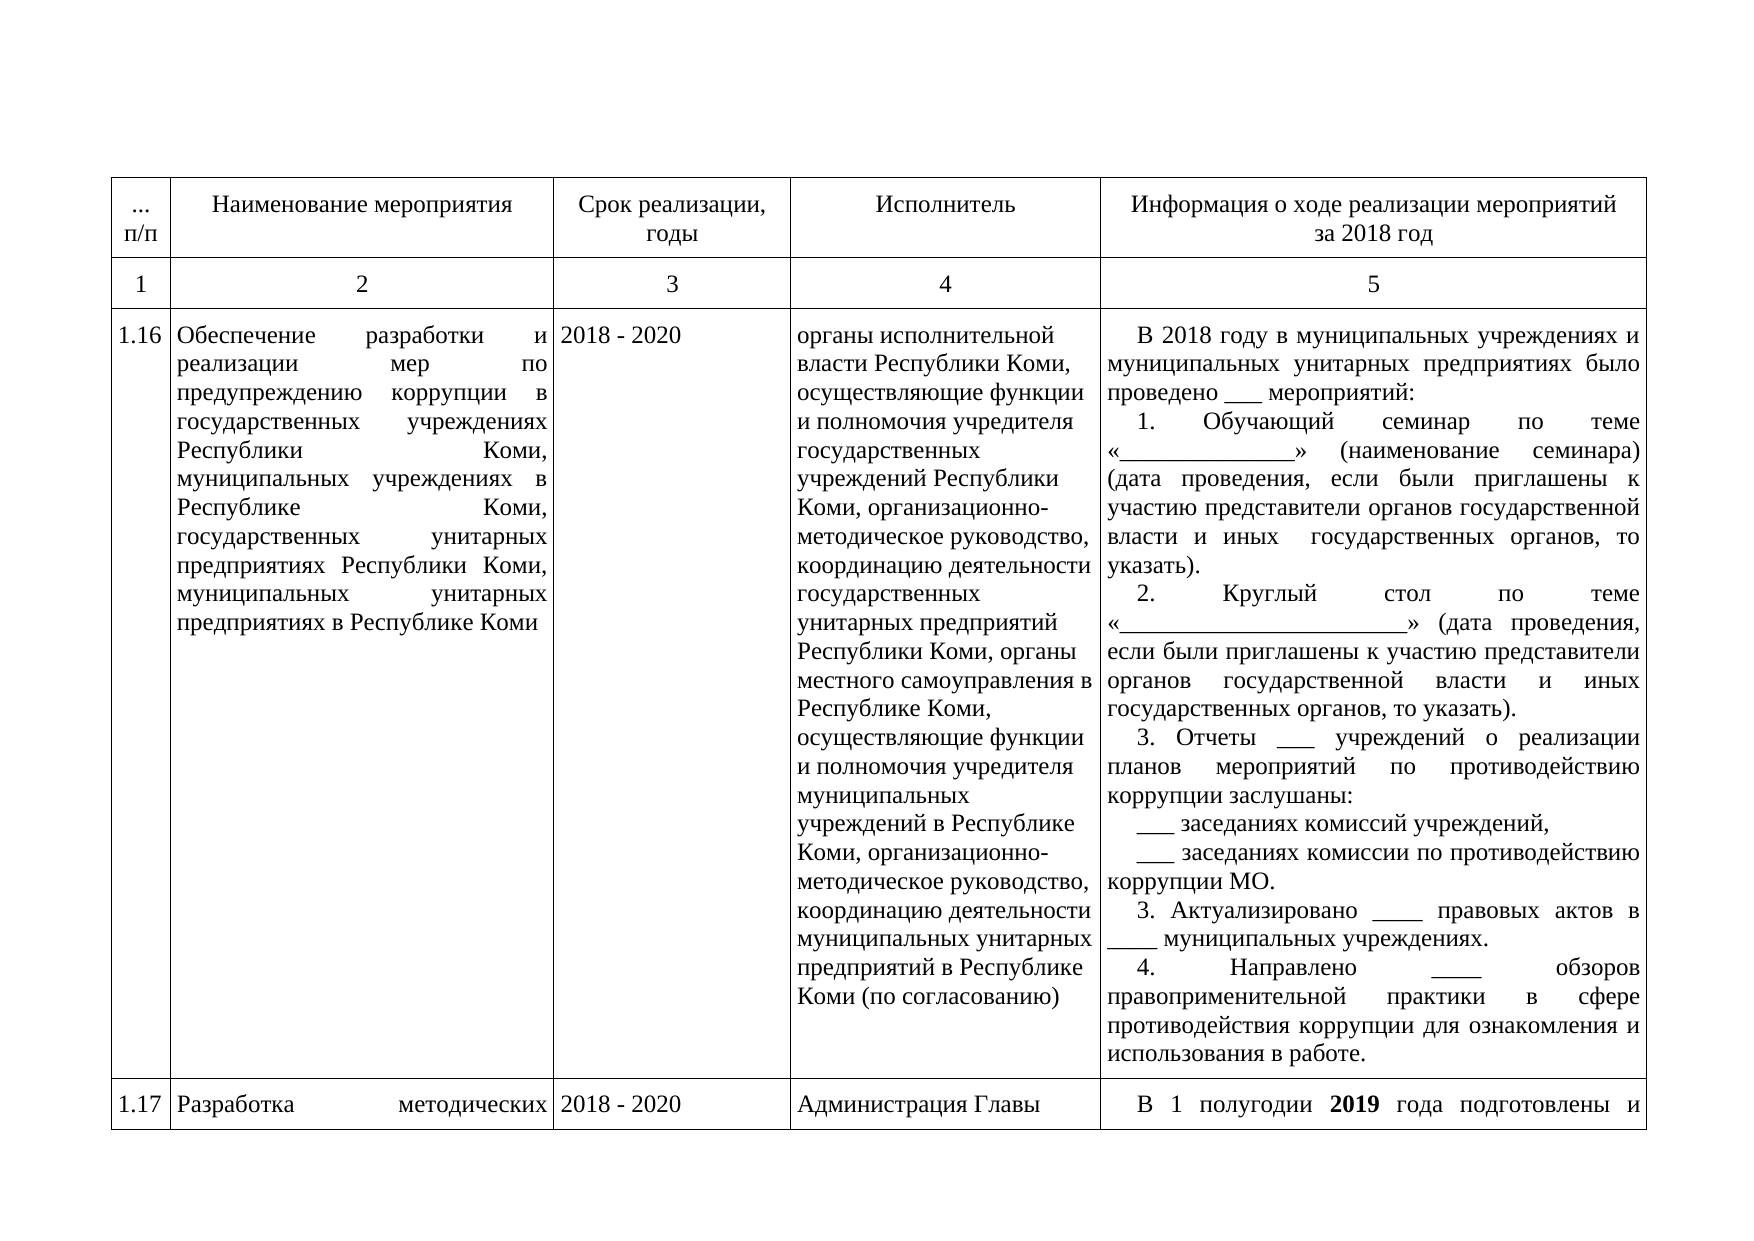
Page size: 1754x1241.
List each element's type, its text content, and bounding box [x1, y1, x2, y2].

table_cell 1.16 [112, 309, 170, 1078]
table_header Информация о ходе реализации мероприятий за 2018 год [1101, 178, 1646, 257]
table_header Наименование мероприятия [171, 178, 553, 257]
table_cell 1.17 [112, 1079, 170, 1129]
table_header Исполнитель [791, 178, 1100, 257]
table_header ... п/п [112, 178, 170, 257]
table_cell 3 [554, 258, 790, 308]
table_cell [791, 1079, 1100, 1129]
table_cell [171, 1079, 553, 1129]
table_cell 1 [112, 258, 170, 308]
table_cell органы исполнительной власти Республики Коми, осуществляющие функции и полномочия учредителя государственных учреждений Республики Коми, организационно-методическое руководство, координацию деятельности государственных унитарных предприятий Республики Коми, органы местного самоуправления в Республике Коми, осуществляющие функции и полномочия учредителя муниципальных учреждений в Республике Коми, организационно-методическое руководство, координацию деятельности муниципальных унитарных предприятий в Республике Коми (по согласованию) [791, 309, 1100, 1078]
table_cell 5 [1101, 258, 1646, 308]
table_cell 2018 - 2020 [554, 1079, 790, 1129]
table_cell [1101, 1079, 1646, 1129]
table_cell 2018 - 2020 [554, 309, 790, 1078]
table_cell Обеспечение разработки и реализации мер по предупреждению коррупции в государственных учреждениях Республики Коми, муниципальных учреждениях в Республике Коми, государственных унитарных предприятиях Республики Коми, муниципальных унитарных предприятиях в Республике Коми [171, 309, 553, 1078]
table_header Срок реализации, годы [554, 178, 790, 257]
table_cell В 2018 году в муниципальных учреждениях и муниципальных унитарных предприятиях было проведено ___ мероприятий: 1. Обучающий семинар по теме «______________» (наименование семинара) (дата проведения, если были приглашены к участию представители органов государственной власти и иных государственных органов, то указать). 2. Круглый стол по теме «_______________________» (дата проведения, если были приглашены к участию представители органов государственной власти и иных государственных органов, то указать). 3. Отчеты ___ учреждений о реализации планов мероприятий по противодействию коррупции заслушаны: ___ заседаниях комиссий учреждений, ___ заседаниях комиссии по противодействию коррупции МО. 3. Актуализировано ____ правовых актов в ____ муниципальных учреждениях. 4. Направлено ____ обзоров правоприменительной практики в сфере противодействия коррупции для ознакомления и использования в работе. [1101, 309, 1646, 1078]
table_cell 2 [171, 258, 553, 308]
table_cell 4 [791, 258, 1100, 308]
